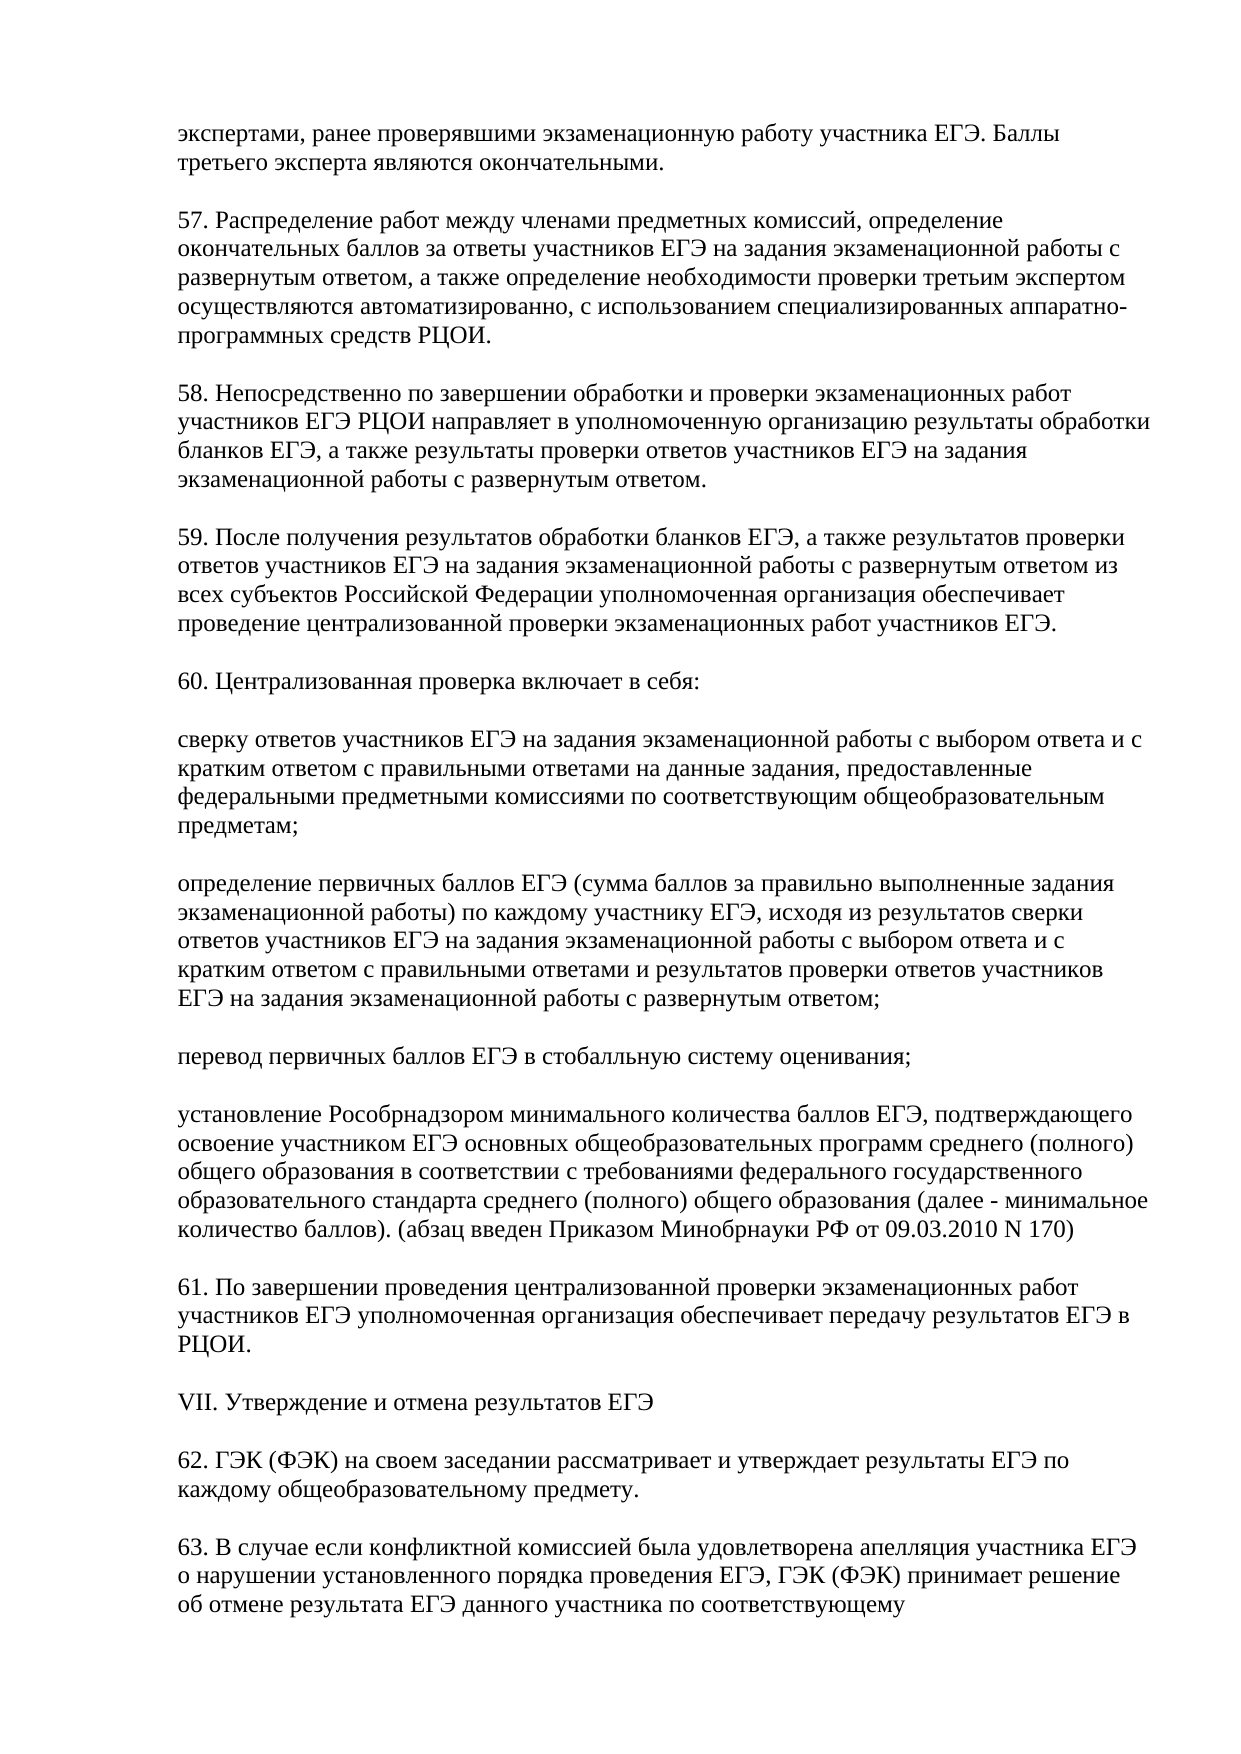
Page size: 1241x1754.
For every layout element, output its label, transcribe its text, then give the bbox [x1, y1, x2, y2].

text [177, 118, 1152, 176]
text 61. По завершении проведения централизованной проверки экзаменационных работ участников ЕГЭ уполномоченная организация обеспечивает передачу результатов ЕГЭ в РЦОИ. [177, 1272, 1152, 1358]
text определение первичных баллов ЕГЭ (сумма баллов за правильно выполненные задания экзаменационной работы) по каждому участнику ЕГЭ, исходя из результатов сверки ответов участников ЕГЭ на задания экзаменационной работы с выбором ответа и с кратким ответом с правильными ответами и результатов проверки ответов участников ЕГЭ на задания экзаменационной работы с развернутым ответом; [177, 868, 1152, 1012]
text перевод первичных баллов ЕГЭ в стобалльную систему оценивания; [177, 1041, 1152, 1070]
text 59. После получения результатов обработки бланков ЕГЭ, а также результатов проверки ответов участников ЕГЭ на задания экзаменационной работы с развернутым ответом из всех субъектов Российской Федерации уполномоченная организация обеспечивает проведение централизованной проверки экзаменационных работ участников ЕГЭ. [177, 522, 1152, 637]
text VII. Утверждение и отмена результатов ЕГЭ [177, 1387, 1152, 1416]
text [177, 1532, 1152, 1618]
text сверку ответов участников ЕГЭ на задания экзаменационной работы с выбором ответа и с кратким ответом с правильными ответами на данные задания, предоставленные федеральными предметными комиссиями по соответствующим общеобразовательным предметам; [177, 724, 1152, 839]
text 58. Непосредственно по завершении обработки и проверки экзаменационных работ участников ЕГЭ РЦОИ направляет в уполномоченную организацию результаты обработки бланков ЕГЭ, а также результаты проверки ответов участников ЕГЭ на задания экзаменационной работы с развернутым ответом. [177, 378, 1152, 493]
text 57. Распределение работ между членами предметных комиссий, определение окончательных баллов за ответы участников ЕГЭ на задания экзаменационной работы с развернутым ответом, а также определение необходимости проверки третьим экспертом осуществляются автоматизированно, с использованием специализированных аппаратно-программных средств РЦОИ. [177, 205, 1152, 348]
text 62. ГЭК (ФЭК) на своем заседании рассматривает и утверждает результаты ЕГЭ по каждому общеобразовательному предмету. [177, 1445, 1152, 1503]
text 60. Централизованная проверка включает в себя: [177, 666, 1152, 695]
text установление Рособрнадзором минимального количества баллов ЕГЭ, подтверждающего освоение участником ЕГЭ основных общеобразовательных программ среднего (полного) общего образования в соответствии с требованиями федерального государственного образовательного стандарта среднего (полного) общего образования (далее - минимальное количество баллов). (абзац введен Приказом Минобрнауки РФ от 09.03.2010 N 170) [177, 1099, 1152, 1243]
